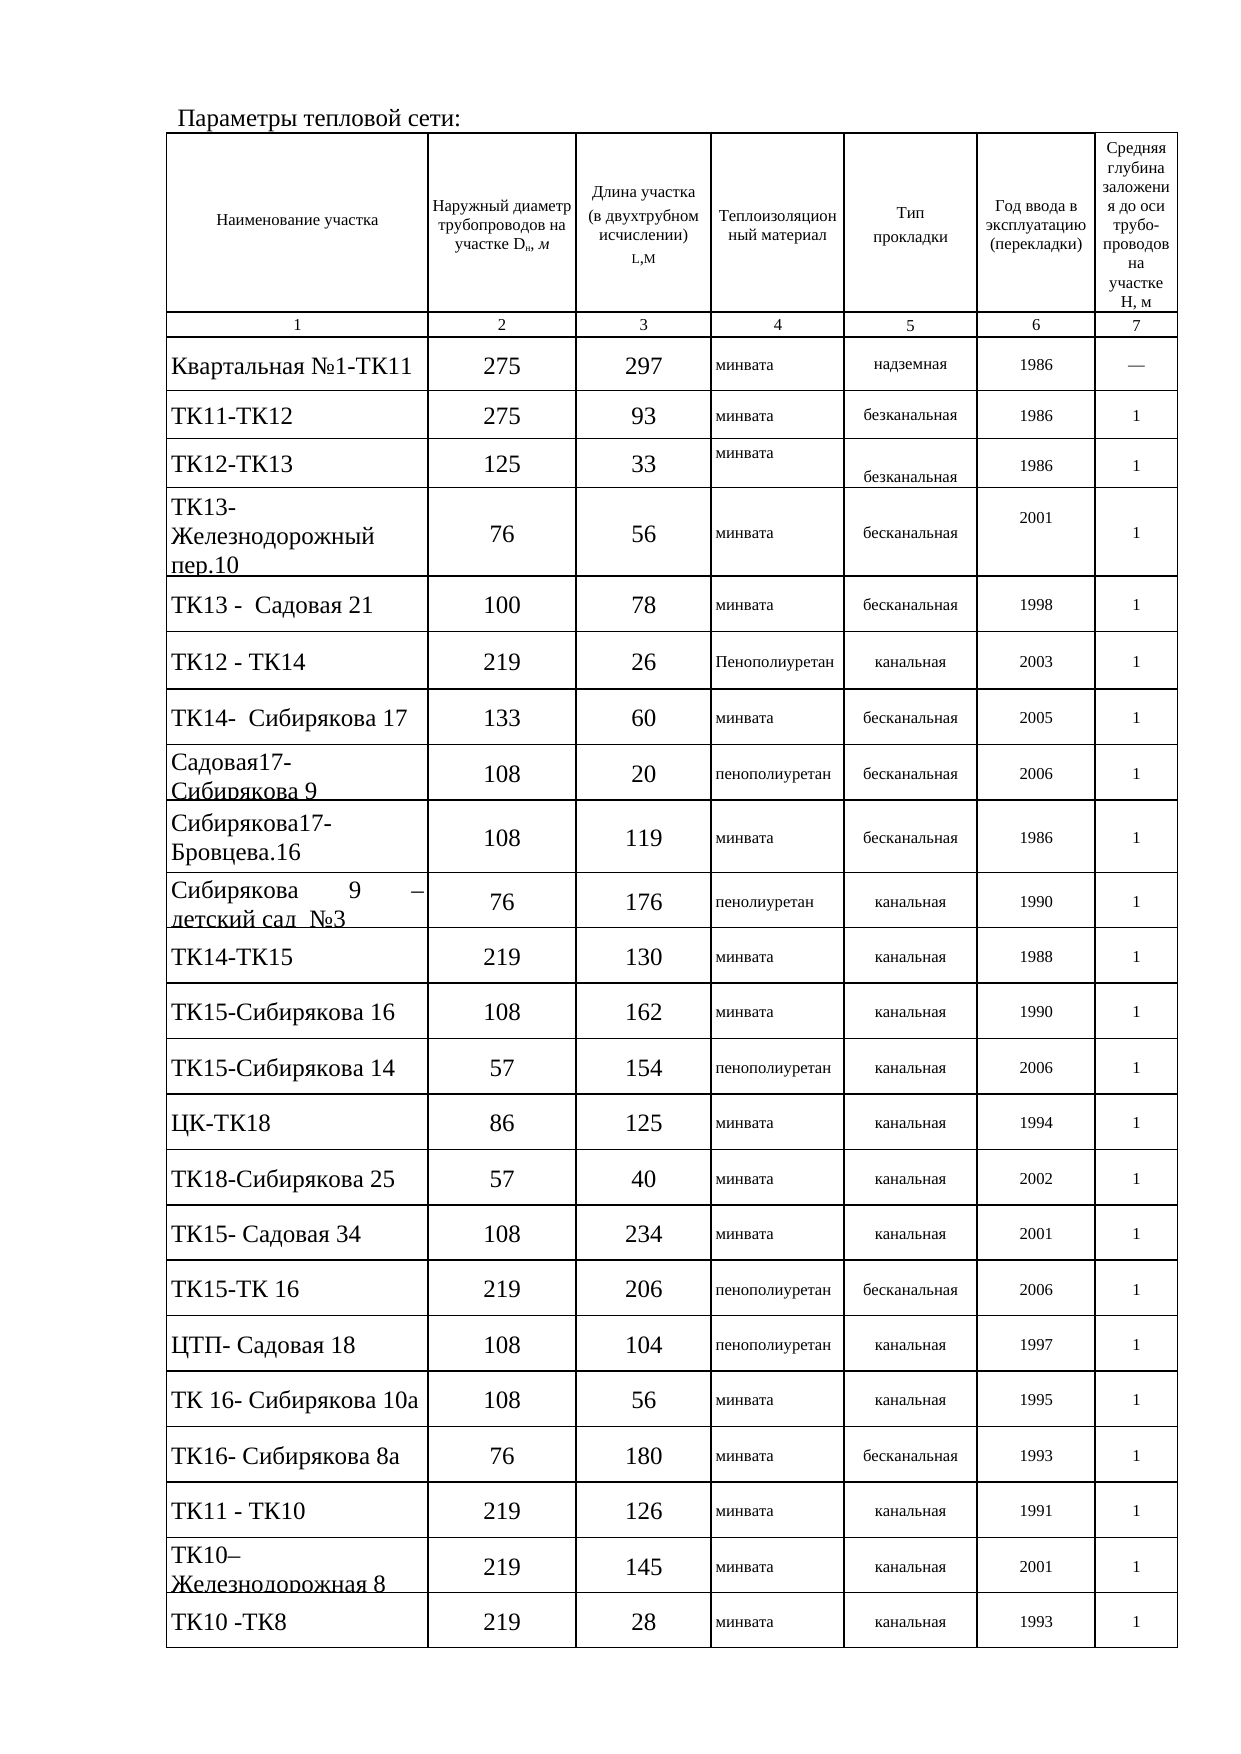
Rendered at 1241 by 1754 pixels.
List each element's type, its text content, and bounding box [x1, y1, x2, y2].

table_header Длина участка (в двухтрубном исчислении) l,м [577, 134, 710, 311]
table_cell 1 [1096, 1427, 1177, 1481]
table_cell 126 [577, 1483, 710, 1536]
table_cell пенолиуретан [712, 873, 843, 927]
table_cell ТК13- Железнодорожный пер.10 [167, 488, 427, 575]
table_cell 2001 [978, 488, 1094, 575]
table_cell 2006 [978, 1261, 1094, 1315]
text Параметры тепловой сети: [177, 103, 1167, 132]
table_cell 180 [577, 1427, 710, 1481]
table_cell 1 [1096, 745, 1177, 799]
table_cell 1993 [978, 1593, 1094, 1647]
table_cell 78 [577, 577, 710, 631]
table_cell 57 [429, 1039, 575, 1093]
table_cell 1 [1096, 1483, 1177, 1536]
table_cell 5 [845, 313, 976, 336]
table_cell 1 [1096, 1206, 1177, 1259]
table_cell 93 [577, 391, 710, 437]
table_cell 4 [712, 313, 843, 336]
table_cell 76 [429, 488, 575, 575]
table_cell минвата [712, 1095, 843, 1148]
table_cell пенополиуретан [712, 1316, 843, 1370]
table_cell 125 [577, 1095, 710, 1148]
table_cell 26 [577, 632, 710, 688]
table_cell 6 [978, 313, 1094, 336]
table_cell 1 [1096, 391, 1177, 437]
table_cell минвата [712, 1206, 843, 1259]
table_cell пенополиуретан [712, 1039, 843, 1093]
table_cell 133 [429, 690, 575, 743]
table_cell безканальная [845, 391, 976, 437]
table_cell 2001 [978, 1538, 1094, 1592]
table_cell 1 [1096, 1538, 1177, 1592]
table_cell ЦК-ТК18 [167, 1095, 427, 1148]
table_cell канальная [845, 1483, 976, 1536]
table_cell Квартальная №1-ТК11 [167, 338, 427, 390]
table_cell канальная [845, 1095, 976, 1148]
table_cell бесканальная [845, 801, 976, 871]
table_cell 1 [1096, 1150, 1177, 1204]
table_cell 219 [429, 1483, 575, 1536]
table_cell 1 [1096, 632, 1177, 688]
table_cell 108 [429, 1316, 575, 1370]
table_cell 219 [429, 1261, 575, 1315]
table_cell Сибирякова17- Бровцева.16 [167, 801, 427, 871]
table_cell 100 [429, 577, 575, 631]
table_cell 1 [1096, 1261, 1177, 1315]
table_cell минвата [712, 1150, 843, 1204]
table_header Средняя глубина заложения до оси трубопроводов на участке Н, м [1096, 133, 1177, 311]
table_cell минвата [712, 391, 843, 437]
table_cell ТК15-Сибирякова 14 [167, 1039, 427, 1093]
table_header Теплоизоляционный материал [712, 134, 843, 311]
table_cell бесканальная [845, 577, 976, 631]
table_cell 86 [429, 1095, 575, 1148]
table_cell 2001 [978, 1206, 1094, 1259]
table_cell Пенополиуретан [712, 632, 843, 688]
table_cell минвата [712, 338, 843, 390]
table_cell 1 [1096, 984, 1177, 1038]
table_cell 234 [577, 1206, 710, 1259]
table_cell 1986 [978, 439, 1094, 487]
table_cell 108 [429, 745, 575, 799]
table_cell 108 [429, 801, 575, 871]
table_cell 1 [1096, 928, 1177, 982]
table_cell 219 [429, 632, 575, 688]
table_cell 219 [429, 1538, 575, 1592]
table_cell 1 [1096, 690, 1177, 743]
table_cell 275 [429, 391, 575, 437]
table_cell ТК14-ТК15 [167, 928, 427, 982]
table_cell 1991 [978, 1483, 1094, 1536]
table_cell минвата [712, 1483, 843, 1536]
table_cell 1 [1096, 1372, 1177, 1426]
table_cell 76 [429, 1427, 575, 1481]
table_cell 1 [1096, 1593, 1177, 1647]
table_cell 1990 [978, 873, 1094, 927]
table_cell ТК11-ТК12 [167, 391, 427, 437]
table_cell минвата [712, 801, 843, 871]
table_cell 219 [429, 928, 575, 982]
table_cell ТК10 -ТК8 [167, 1593, 427, 1647]
table_cell минвата [712, 928, 843, 982]
table_cell ЦТП- Садовая 18 [167, 1316, 427, 1370]
table_cell 297 [577, 338, 710, 390]
table_cell 1993 [978, 1427, 1094, 1481]
table_cell минвата [712, 690, 843, 743]
table_cell Садовая17- Сибирякова 9 [167, 745, 427, 799]
table_cell 1986 [978, 801, 1094, 871]
table_cell 1997 [978, 1316, 1094, 1370]
table_cell ТК15-ТК 16 [167, 1261, 427, 1315]
table_cell пенополиуретан [712, 1261, 843, 1315]
table_cell 1 [1096, 801, 1177, 871]
table_cell 33 [577, 439, 710, 487]
table_cell 7 [1096, 313, 1177, 336]
table_cell канальная [845, 1538, 976, 1592]
table_cell пенополиуретан [712, 745, 843, 799]
table_cell ТК16- Сибирякова 8а [167, 1427, 427, 1481]
table_header Тип прокладки [845, 134, 976, 311]
table_cell ТК10– Железнодорожная 8 [167, 1538, 427, 1592]
table_cell ТК13 - Садовая 21 [167, 577, 427, 631]
table_cell 130 [577, 928, 710, 982]
table_cell 2002 [978, 1150, 1094, 1204]
table_cell 145 [577, 1538, 710, 1592]
table_cell надземная [845, 338, 976, 390]
table_cell минвата [712, 1427, 843, 1481]
table_cell 176 [577, 873, 710, 927]
table_cell минвата [712, 1538, 843, 1592]
table_cell минвата [712, 984, 843, 1038]
table_cell 108 [429, 1206, 575, 1259]
table_cell ТК15-Сибирякова 16 [167, 984, 427, 1038]
table_cell 2006 [978, 745, 1094, 799]
table_cell 1 [1096, 1095, 1177, 1148]
table_cell ТК15- Садовая 34 [167, 1206, 427, 1259]
table_cell 2 [429, 313, 575, 336]
table_cell безканальная [845, 439, 976, 487]
table_cell ТК18-Сибирякова 25 [167, 1150, 427, 1204]
table_cell минвата [712, 488, 843, 575]
table_cell 40 [577, 1150, 710, 1204]
table_cell бесканальная [845, 1261, 976, 1315]
table_cell ТК11 - ТК10 [167, 1483, 427, 1536]
table_cell бесканальная [845, 745, 976, 799]
table_cell 206 [577, 1261, 710, 1315]
table_cell 275 [429, 338, 575, 390]
table_header Наименование участка [167, 134, 427, 311]
table_cell 60 [577, 690, 710, 743]
table_cell ТК14- Сибирякова 17 [167, 690, 427, 743]
table_cell 1994 [978, 1095, 1094, 1148]
table_cell ТК12-ТК13 [167, 439, 427, 487]
table_cell 2003 [978, 632, 1094, 688]
table_cell бесканальная [845, 1427, 976, 1481]
table_cell 219 [429, 1593, 575, 1647]
table_cell 1 [1096, 1039, 1177, 1093]
table_cell 1986 [978, 391, 1094, 437]
table_header Наружный диаметр трубопроводов на участке Dн, м [429, 134, 575, 311]
table_cell 56 [577, 1372, 710, 1426]
table_cell 1 [1096, 1316, 1177, 1370]
table_cell 3 [577, 313, 710, 336]
table_header Год ввода в эксплуатацию (перекладки) [978, 134, 1094, 311]
table_cell канальная [845, 1206, 976, 1259]
table_cell 162 [577, 984, 710, 1038]
table_cell Сибирякова 9 – детский сад №3 [167, 873, 427, 927]
table_cell 57 [429, 1150, 575, 1204]
table_cell 1998 [978, 577, 1094, 631]
table_cell 1 [167, 313, 427, 336]
table_cell 108 [429, 984, 575, 1038]
table_cell 2005 [978, 690, 1094, 743]
table_cell 28 [577, 1593, 710, 1647]
table_cell канальная [845, 1316, 976, 1370]
table_cell канальная [845, 1039, 976, 1093]
table_cell 2006 [978, 1039, 1094, 1093]
table_cell ТК 16- Сибирякова 10а [167, 1372, 427, 1426]
table_cell 104 [577, 1316, 710, 1370]
table_cell канальная [845, 1372, 976, 1426]
table_cell 1995 [978, 1372, 1094, 1426]
table_cell минвата [712, 577, 843, 631]
table_cell 1 [1096, 439, 1177, 487]
table_cell 1 [1096, 873, 1177, 927]
table_cell 20 [577, 745, 710, 799]
table_cell 108 [429, 1372, 575, 1426]
table_cell канальная [845, 928, 976, 982]
table_cell ТК12 - ТК14 [167, 632, 427, 688]
table_cell 1 [1096, 577, 1177, 631]
table_cell минвата [712, 1372, 843, 1426]
table_cell 1986 [978, 338, 1094, 390]
table_cell канальная [845, 1150, 976, 1204]
table_cell бесканальная [845, 488, 976, 575]
table_cell канальная [845, 1593, 976, 1647]
table_cell 1988 [978, 928, 1094, 982]
table_cell бесканальная [845, 690, 976, 743]
table_cell канальная [845, 632, 976, 688]
table_cell минвата [712, 1593, 843, 1647]
table_cell 56 [577, 488, 710, 575]
table_cell 125 [429, 439, 575, 487]
table_cell 1990 [978, 984, 1094, 1038]
table_cell 1 [1096, 488, 1177, 575]
table_cell 76 [429, 873, 575, 927]
table_cell 154 [577, 1039, 710, 1093]
table_cell канальная [845, 873, 976, 927]
table_cell минвата [712, 439, 843, 487]
table_cell — [1096, 338, 1177, 390]
table_cell канальная [845, 984, 976, 1038]
table_cell 119 [577, 801, 710, 871]
